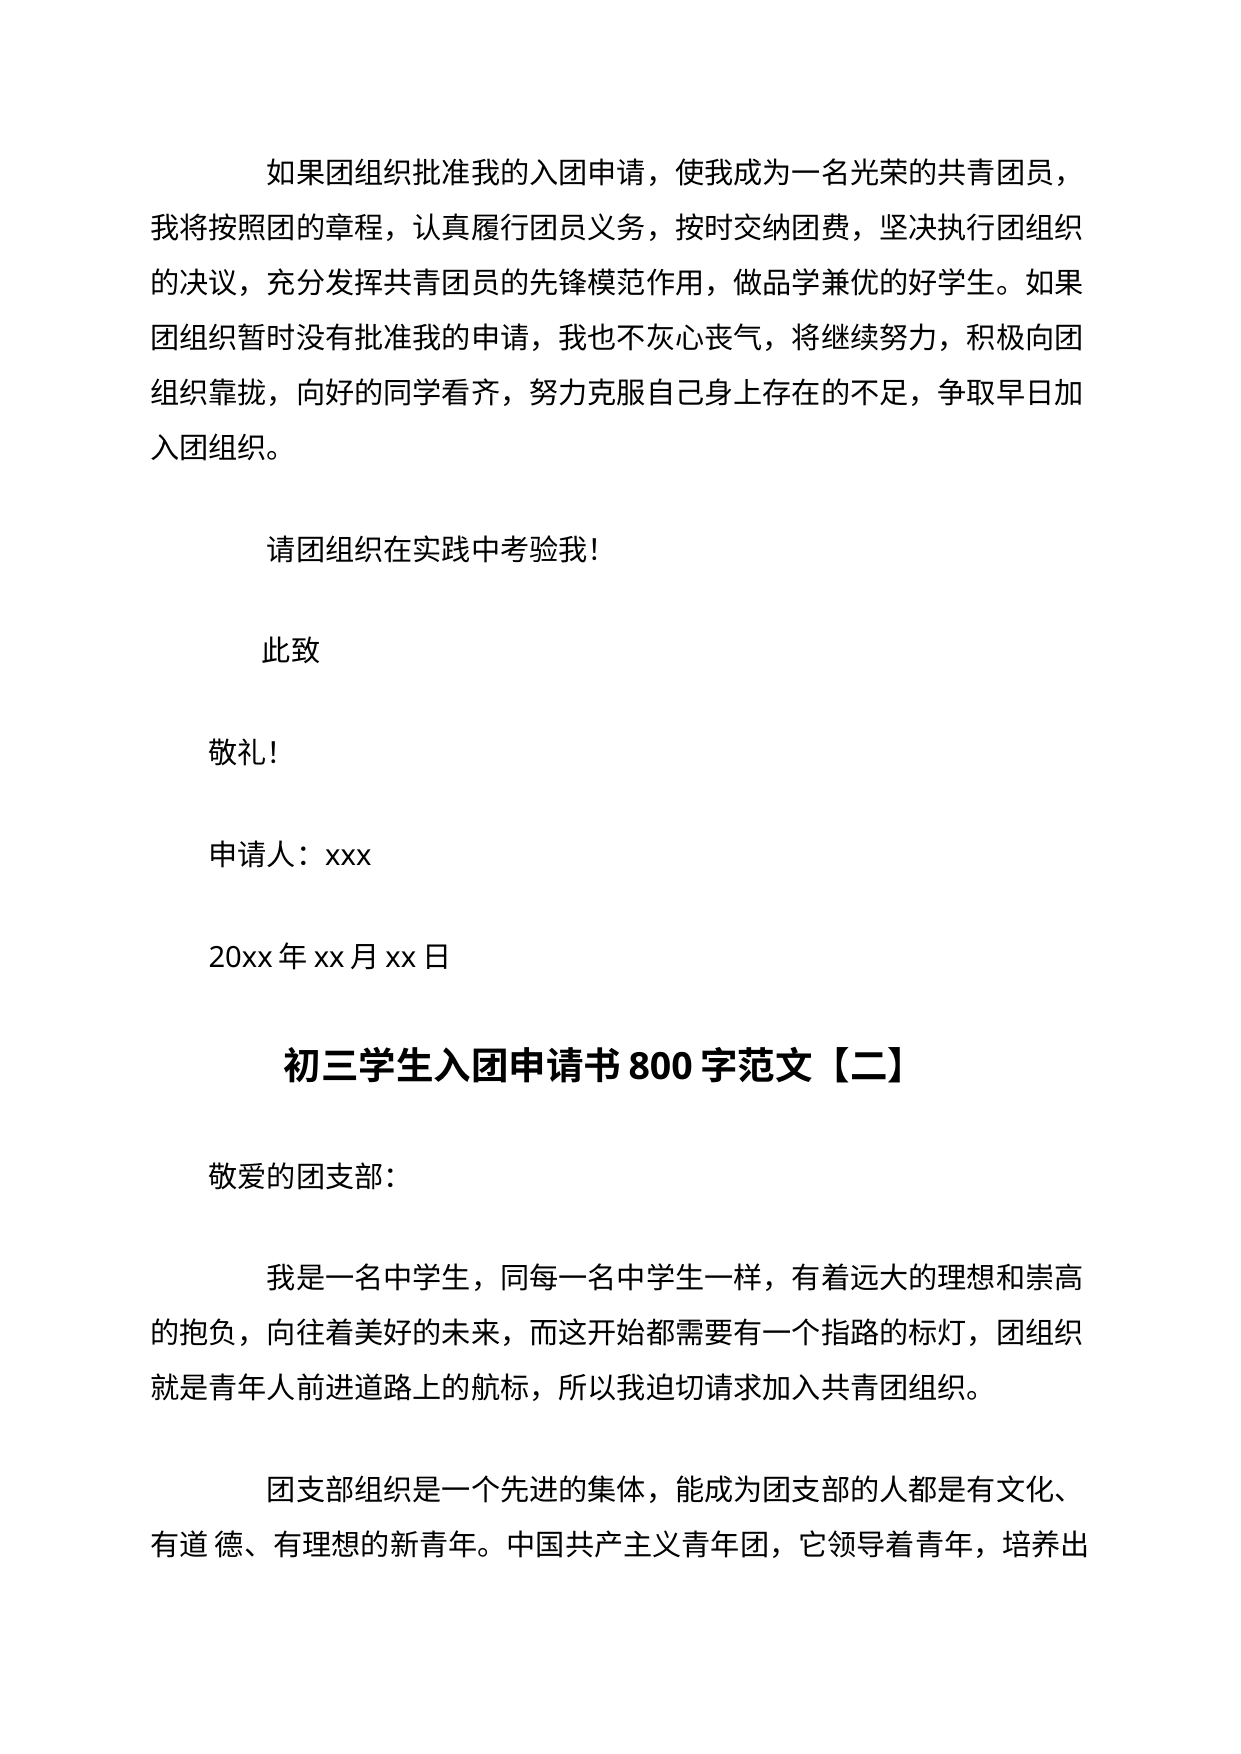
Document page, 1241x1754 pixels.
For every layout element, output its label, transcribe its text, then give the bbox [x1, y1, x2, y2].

text 如果团组织批准我的入团申请，使我成为一名光荣的共青团员，我将按照团的章程，认真履行团员义务，按时交纳团费，坚决执行团组织的决议，充分发挥共青团员的先锋模范作用，做品学兼优的好学生。如果团组织暂时没有批准我的申请，我也不灰心丧气，将继续努力，积极向团组织靠拢，向好的同学看齐，努力克服自己身上存在的不足，争取早日加入团组织。 [150, 150, 1090, 467]
text 初三学生入团申请书800字范文【二】 [150, 1036, 1090, 1090]
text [150, 1467, 1090, 1564]
text 20xx年xx月xx日 [150, 934, 1090, 976]
text 此致 [150, 628, 1090, 670]
text 申请人：xxx [150, 832, 1090, 874]
text 请团组织在实践中考验我！ [150, 526, 1090, 568]
text 敬爱的团支部： [150, 1153, 1090, 1196]
text 我是一名中学生，同每一名中学生一样，有着远大的理想和崇高的抱负，向往着美好的未来，而这开始都需要有一个指路的标灯，团组织 就是青年人前进道路上的航标，所以我迫切请求加入共青团组织。 [150, 1255, 1090, 1407]
text 敬礼！ [150, 730, 1090, 772]
